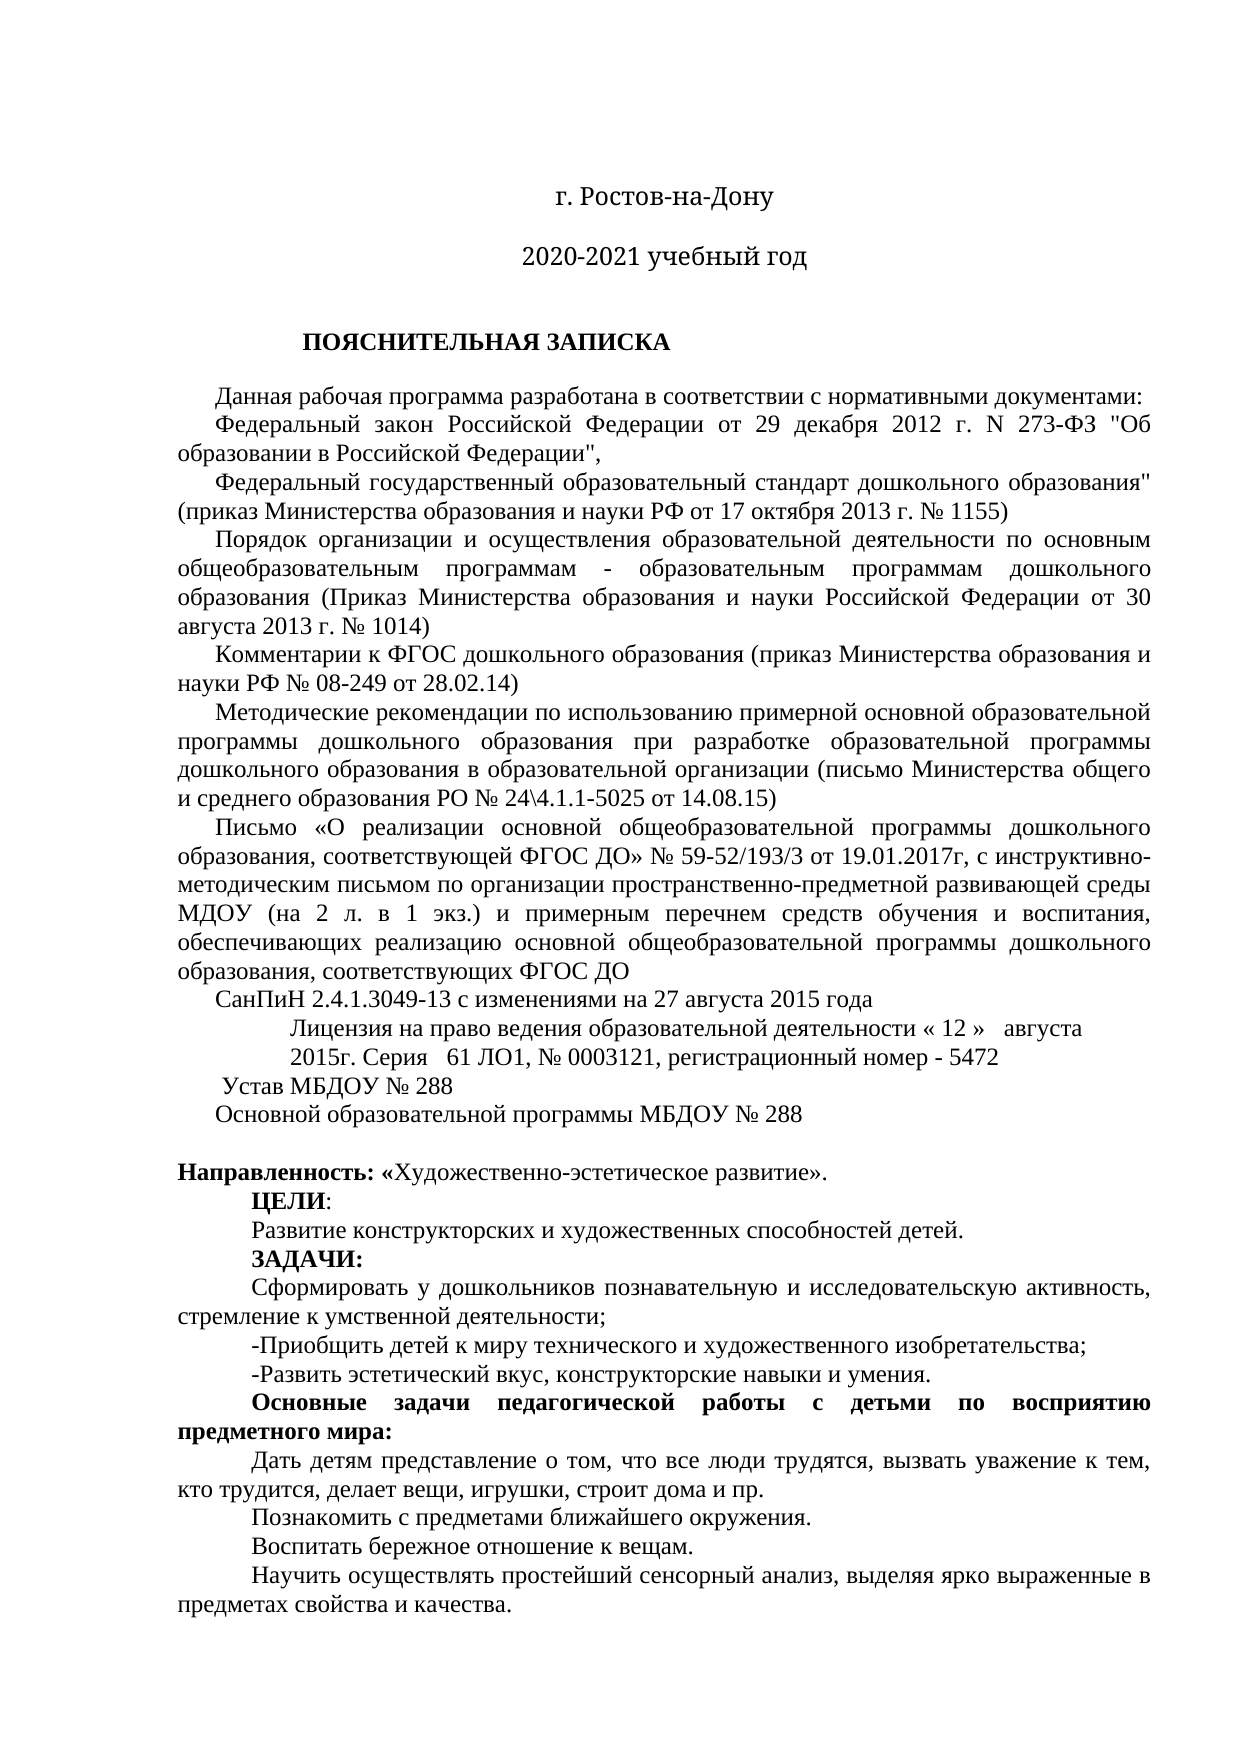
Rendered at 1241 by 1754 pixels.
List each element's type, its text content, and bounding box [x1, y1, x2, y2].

text г. Ростов-на-Дону [177, 178, 1152, 212]
text Основные задачи педагогической работы с детьми по восприятию предметного мира: [177, 1387, 1152, 1445]
text Комментарии к ФГОС дошкольного образования (приказ Министерства образования и науки РФ № 08-249 от 28.02.14) [177, 639, 1152, 697]
text СанПиН 2.4.1.3049-13 с изменениями на 27 августа 2015 года [177, 984, 1152, 1013]
text Основной образовательной программы МБДОУ № 288 [177, 1099, 1152, 1128]
text Данная рабочая программа разработана в соответствии с нормативными документами: [177, 381, 1152, 409]
text Научить осуществлять простейший сенсорный анализ, выделяя ярко выраженные в предметах свойства и качества. [177, 1560, 1152, 1617]
text Методические рекомендации по использованию примерной основной образовательной программы дошкольного образования при разработке образовательной программы дошкольного образования в образовательной организации (письмо Министерства общего и среднего образования РО № 24\4.1.1-5025 от 14.08.15) [177, 697, 1152, 812]
text ЗАДАЧИ: [177, 1244, 1152, 1272]
text 2020-2021 учебный год [177, 238, 1152, 272]
text ПОЯСНИТЕЛЬНАЯ ЗАПИСКА [177, 327, 1152, 356]
text Направленность: «Художественно-эстетическое развитие». [177, 1157, 1152, 1186]
text Федеральный закон Российской Федерации от 29 декабря 2012 г. N 273-ФЗ "Об образовании в Российской Федерации", [177, 409, 1152, 467]
text Письмо «О реализации основной общеобразовательной программы дошкольного образования, соответствующей ФГОС ДО» № 59-52/193/3 от 19.01.2017г, с инструктивно-методическим письмом по организации пространственно-предметной развивающей среды МДОУ (на 2 л. в 1 экз.) и примерным перечнем средств обучения и воспитания, обеспечивающих реализацию основной общеобразовательной программы дошкольного образования, соответствующих ФГОС ДО [177, 812, 1152, 984]
text Сформировать у дошкольников познавательную и исследовательскую активность, стремление к умственной деятельности; [177, 1272, 1152, 1330]
text Познакомить с предметами ближайшего окружения. [177, 1502, 1152, 1531]
text Развитие конструкторских и художественных способностей детей. [177, 1215, 1152, 1244]
text -Приобщить детей к миру технического и художественного изобретательства; [177, 1330, 1152, 1359]
text Лицензия на право ведения образовательной деятельности « 12 » августа 2015г. Серия 61 ЛО1, № 0003121, регистрационный номер - 5472 [290, 1013, 1152, 1071]
text Воспитать бережное отношение к вещам. [177, 1531, 1152, 1560]
text ЦЕЛИ: [177, 1186, 1152, 1215]
text Дать детям представление о том, что все люди трудятся, вызвать уважение к тем, кто трудится, делает вещи, игрушки, строит дома и пр. [177, 1445, 1152, 1502]
text Федеральный государственный образовательный стандарт дошкольного образования" (приказ Министерства образования и науки РФ от 17 октября 2013 г. № 1155) [177, 467, 1152, 524]
text Устав МБДОУ № 288 [177, 1071, 1152, 1099]
text Порядок организации и осуществления образовательной деятельности по основным общеобразовательным программам - образовательным программам дошкольного образования (Приказ Министерства образования и науки Российской Федерации от 30 августа 2013 г. № 1014) [177, 524, 1152, 639]
text -Развить эстетический вкус, конструкторские навыки и умения. [177, 1359, 1152, 1387]
